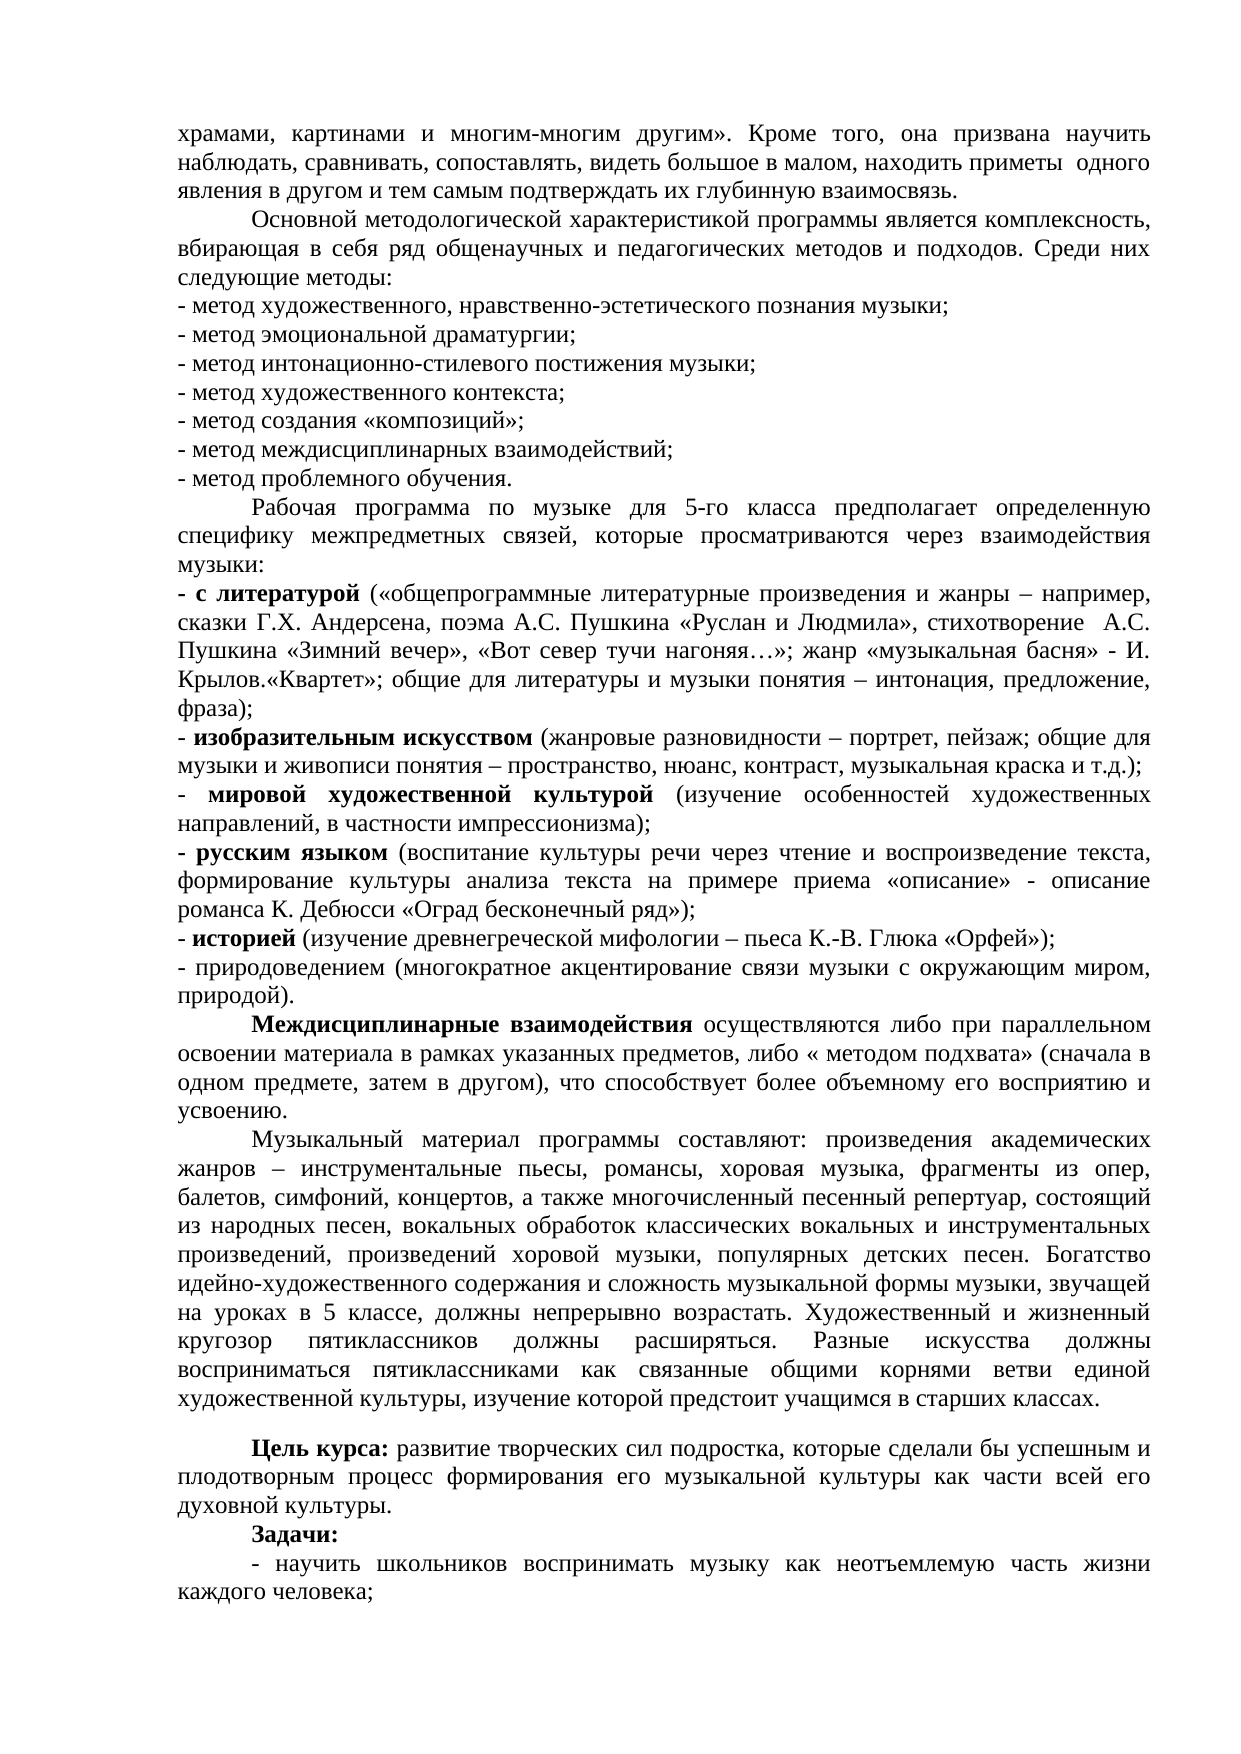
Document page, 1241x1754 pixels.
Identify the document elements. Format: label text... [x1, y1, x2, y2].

text - метод художественного контекста; [177, 377, 1152, 406]
text - русским языком (воспитание культуры речи через чтение и воспроизведение текста, формирование культуры анализа текста на примере приема «описание» - описание романса К. Дебюсси «Оград бесконечный ряд»); [177, 837, 1152, 923]
text - природоведением (многократное акцентирование связи музыки с окружающим миром, природой). [177, 952, 1152, 1009]
text Музыкальный материал программы составляют: произведения академических жанров – инструментальные пьесы, романсы, хоровая музыка, фрагменты из опер, балетов, симфоний, концертов, а также многочисленный песенный репертуар, состоящий из народных песен, вокальных обработок классических вокальных и инструментальных произведений, произведений хоровой музыки, популярных детских песен. Богатство идейно-художественного содержания и сложность музыкальной формы музыки, звучащей на уроках в 5 классе, должны непрерывно возрастать. Художественный и жизненный кругозор пятиклассников должны расширяться. Разные искусства должны восприниматься пятиклассниками как связанные общими корнями ветви единой художественной культуры, изучение которой предстоит учащимся в старших классах. [177, 1124, 1152, 1412]
text Основной методологической характеристикой программы является комплексность, вбирающая в себя ряд общенаучных и педагогических методов и подходов. Среди них следующие методы: [177, 204, 1152, 291]
text - метод интонационно-стилевого постижения музыки; [177, 348, 1152, 377]
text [177, 118, 1152, 204]
text - с литературой («общепрограммные литературные произведения и жанры – например, сказки Г.Х. Андерсена, поэма А.С. Пушкина «Руслан и Людмила», стихотворение А.С. Пушкина «Зимний вечер», «Вот север тучи нагоняя…»; жанр «музыкальная басня» - И. Крылов.«Квартет»; общие для литературы и музыки понятия – интонация, предложение, фраза); [177, 578, 1152, 722]
text - изобразительным искусством (жанровые разновидности – портрет, пейзаж; общие для музыки и живописи понятия – пространство, нюанс, контраст, музыкальная краска и т.д.); [177, 722, 1152, 779]
text Рабочая программа по музыке для 5-го класса предполагает определенную специфику межпредметных связей, которые просматриваются через взаимодействия музыки: [177, 492, 1152, 578]
text - научить школьников воспринимать музыку как неотъемлемую часть жизни каждого человека; [177, 1548, 1152, 1605]
text - историей (изучение древнегреческой мифологии – пьеса К.-В. Глюка «Орфей»); [177, 923, 1152, 952]
text - метод создания «композиций»; [177, 406, 1152, 434]
text - метод эмоциональной драматургии; [177, 319, 1152, 348]
text Междисциплинарные взаимодействия осуществляются либо при параллельном освоении материала в рамках указанных предметов, либо « методом подхвата» (сначала в одном предмете, затем в другом), что способствует более объемному его восприятию и усвоению. [177, 1009, 1152, 1124]
text - метод проблемного обучения. [177, 463, 1152, 492]
text - мировой художественной культурой (изучение особенностей художественных направлений, в частности импрессионизма); [177, 779, 1152, 837]
text - метод художественного, нравственно-эстетического познания музыки; [177, 291, 1152, 319]
text Задачи: [177, 1519, 1152, 1548]
text - метод междисциплинарных взаимодействий; [177, 434, 1152, 463]
text Цель курса: развитие творческих сил подростка, которые сделали бы успешным и плодотворным процесс формирования его музыкальной культуры как части всей его духовной культуры. [177, 1433, 1152, 1519]
